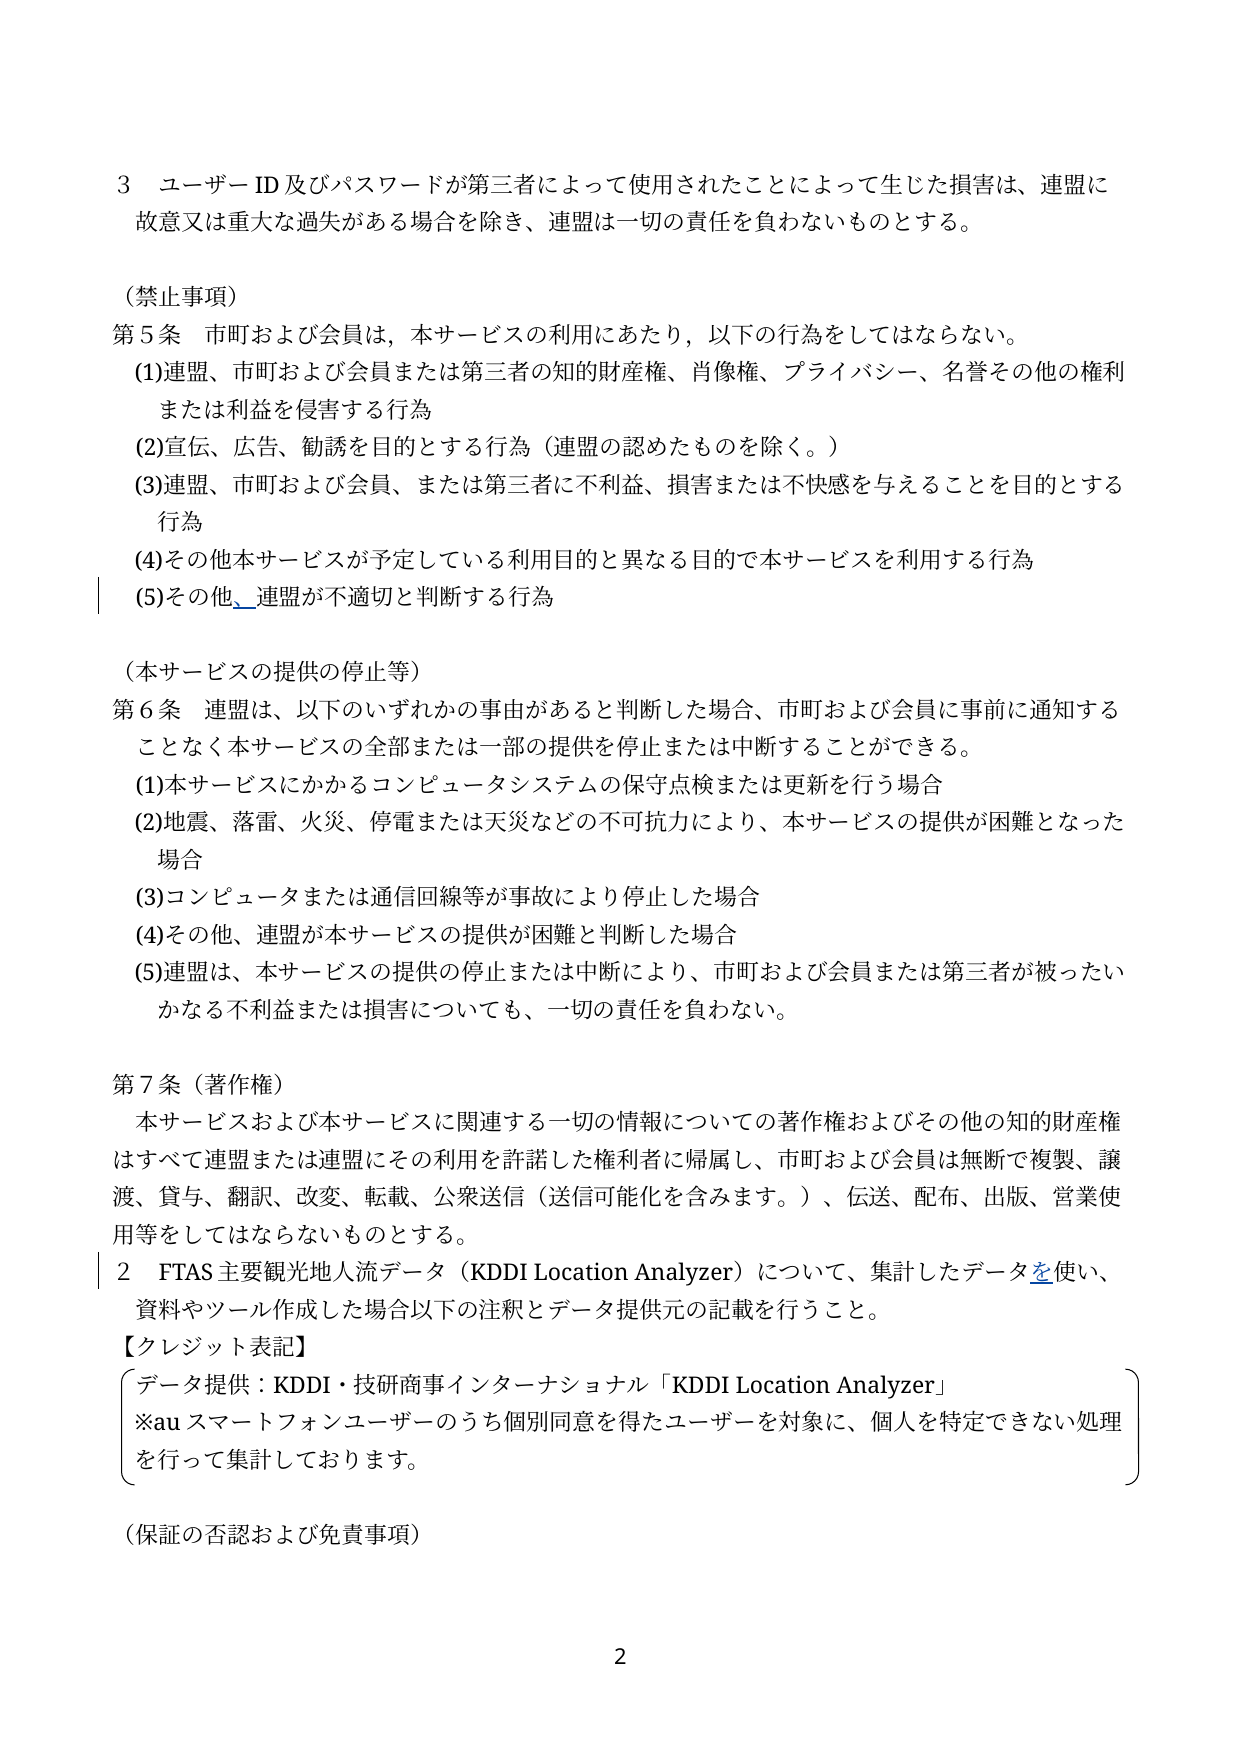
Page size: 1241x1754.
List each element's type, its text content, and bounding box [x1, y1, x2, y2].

text 【クレジット表記】 [112, 1327, 1128, 1364]
text (5)その他連盟が不適切と判断する行為 [112, 577, 1128, 614]
text (2)地震、落雷、火災、停電または天災などの不可抗力により、本サービスの提供が困難となった場合 [134, 802, 1128, 877]
text (4)その他本サービスが予定している利用目的と異なる目的で本サービスを利用する行為 [134, 539, 1128, 577]
text （保証の否認および免責事項） [112, 1514, 1128, 1552]
text ３ ユーザーID及びパスワードが第三者によって使用されたことによって生じた損害は、連盟に故意又は重大な過失がある場合を除き、連盟は一切の責任を負わないものとする。 [112, 164, 1128, 239]
text 本サービスおよび本サービスに関連する一切の情報についての著作権およびその他の知的財産権はすべて連盟または連盟にその利用を許諾した権利者に帰属し、市町および会員は無断で複製、譲渡、貸与、翻訳、改変、転載、公衆送信（送信可能化を含みます。）、伝送、配布、出版、営業使用等をしてはならないものとする。 [112, 1102, 1128, 1252]
text データ提供：KDDI・技研商事インターナショナル「KDDI Location Analyzer」 [112, 1364, 1128, 1402]
text (2)宣伝、広告、勧誘を目的とする行為（連盟の認めたものを除く。） [112, 427, 1128, 464]
text (5)連盟は、本サービスの提供の停止または中断により、市町および会員または第三者が被ったいかなる不利益または損害についても、一切の責任を負わない。 [134, 952, 1128, 1027]
text 第６条 連盟は、以下のいずれかの事由があると判断した場合、市町および会員に事前に通知することなく本サービスの全部または一部の提供を停止または中断することができる。 [112, 689, 1128, 764]
text (3)コンピュータまたは通信回線等が事故により停止した場合 [112, 877, 1128, 914]
text （本サービスの提供の停止等） [112, 652, 1128, 689]
text (1)本サービスにかかるコンピュータシステムの保守点検または更新を行う場合 [112, 764, 1128, 802]
text (3)連盟、市町および会員、または第三者に不利益、損害または不快感を与えることを目的とする行為 [134, 464, 1128, 539]
text （禁止事項） [112, 277, 1128, 314]
text (1)連盟、市町および会員または第三者の知的財産権、肖像権、プライバシー、名誉その他の権利または利益を侵害する行為 [134, 352, 1128, 427]
text 第５条 市町および会員は，本サービスの利用にあたり，以下の行為をしてはならない。 [112, 314, 1128, 352]
text 第７条（著作権） [112, 1064, 1128, 1102]
text ※auスマートフォンユーザーのうち個別同意を得たユーザーを対象に、個人を特定できない処理を行って集計しております。 [134, 1402, 1128, 1477]
text ２ FTAS主要観光地人流データ（KDDI Location Analyzer）について、集計したデータ使い、資料やツール作成した場合以下の注釈とデータ提供元の記載を行うこと。 [112, 1252, 1128, 1327]
text (4)その他、連盟が本サービスの提供が困難と判断した場合 [112, 914, 1128, 952]
